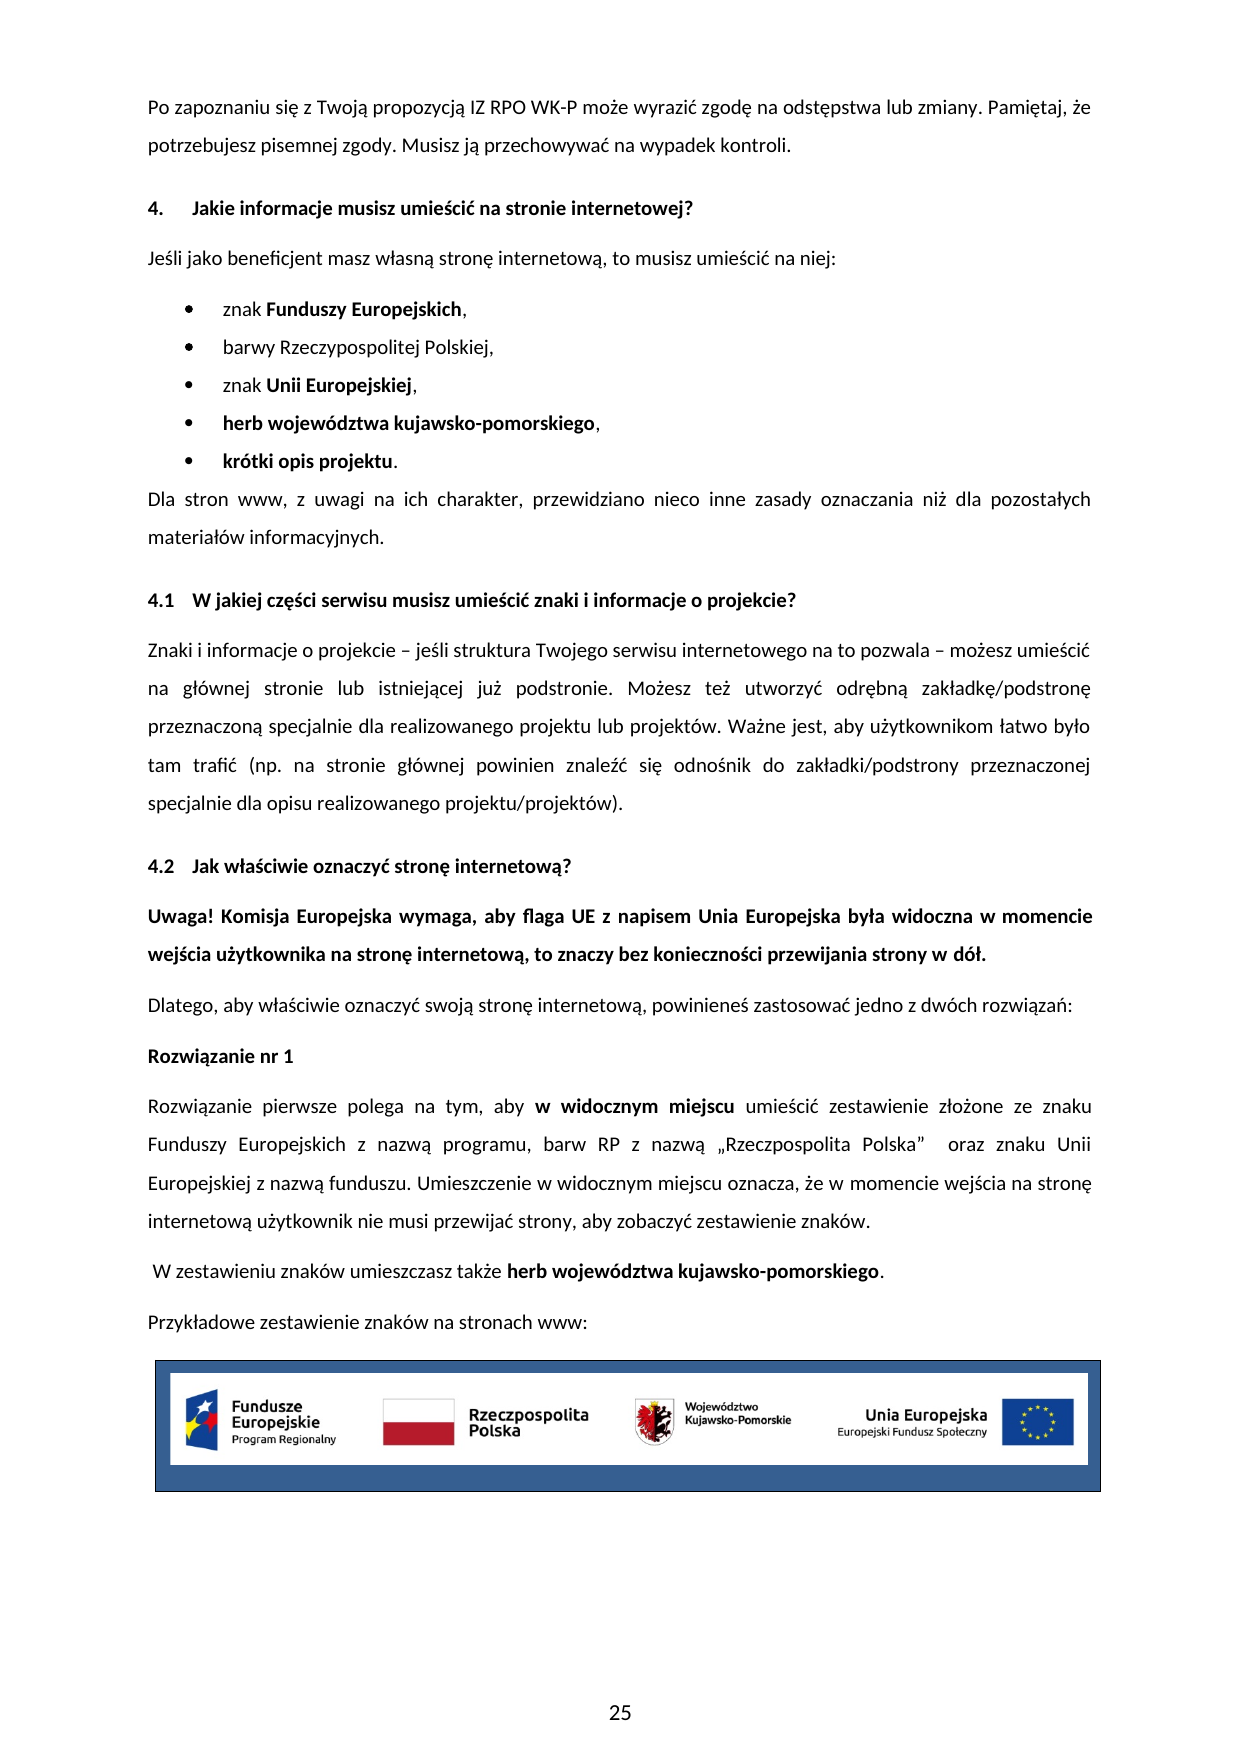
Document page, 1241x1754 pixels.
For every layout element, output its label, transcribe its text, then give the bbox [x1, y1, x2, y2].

text Rozwiązanie nr 1 [148, 1043, 1092, 1068]
text Jeśli jako beneficjent masz własną stronę internetową, to musisz umieścić na niej: [148, 246, 1092, 271]
list krótki opis projektu. [185, 448, 1092, 473]
text Dlatego, aby właściwie oznaczyć swoją stronę internetową, powinieneś zastosować jedno z dwóch rozwiązań: [148, 992, 1092, 1018]
text Dla stron www, z uwagi na ich charakter, przewidziano nieco inne zasady oznaczania niż dla pozostałych materiałów informacyjnych. [148, 486, 1092, 549]
text Uwaga! Komisja Europejska wymaga, aby flaga UE z napisem Unia Europejska była widoczna w momencie wejścia użytkownika na stronę internetową, to znaczy bez konieczności przewijania strony w dół. [148, 903, 1092, 967]
text Znaki i informacje o projekcie – jeśli struktura Twojego serwisu internetowego na to pozwala – możesz umieścić na głównej stronie lub istniejącej już podstronie. Możesz też utworzyć odrębną zakładkę/podstronę przeznaczoną specjalnie dla realizowanego projektu lub projektów. Ważne jest, aby użytkownikom łatwo było tam trafić (np. na stronie głównej powinien znaleźć się odnośnik do zakładki/podstrony przeznaczonej specjalnie dla opisu realizowanego projektu/projektów). [148, 637, 1092, 815]
picture [170, 1373, 1088, 1465]
text Rozwiązanie pierwsze polega na tym, aby w widocznym miejscu umieścić zestawienie złożone ze znaku Funduszy Europejskich z nazwą programu, barw RP z nazwą „Rzeczpospolita Polska” oraz znaku Unii Europejskiej z nazwą funduszu. Umieszczenie w widocznym miejscu oznacza, że w momencie wejścia na stronę internetową użytkownik nie musi przewijać strony, aby zobaczyć zestawienie znaków. [148, 1093, 1092, 1233]
list barwy Rzeczypospolitej Polskiej, [185, 334, 1092, 359]
text W zestawieniu znaków umieszczasz także herb województwa kujawsko-pomorskiego. [148, 1258, 1092, 1284]
list herb województwa kujawsko-pomorskiego, [185, 410, 1092, 435]
text Przykładowe zestawienie znaków na stronach www: [148, 1309, 1092, 1334]
table_header [156, 1361, 1100, 1491]
list znak Funduszy Europejskich, [185, 296, 1092, 322]
list W jakiej części serwisu musisz umieścić znaki i informacje o projekcie? [148, 587, 1092, 612]
list Jak właściwie oznaczyć stronę internetową? [148, 853, 1092, 878]
list znak Unii Europejskiej, [185, 372, 1092, 397]
list Jakie informacje musisz umieścić na stronie internetowej? [148, 195, 1092, 221]
text Po zapoznaniu się z Twoją propozycją IZ RPO WK-P może wyrazić zgodę na odstępstwa lub zmiany. Pamiętaj, że potrzebujesz pisemnej zgody. Musisz ją przechowywać na wypadek kontroli. [148, 94, 1092, 157]
